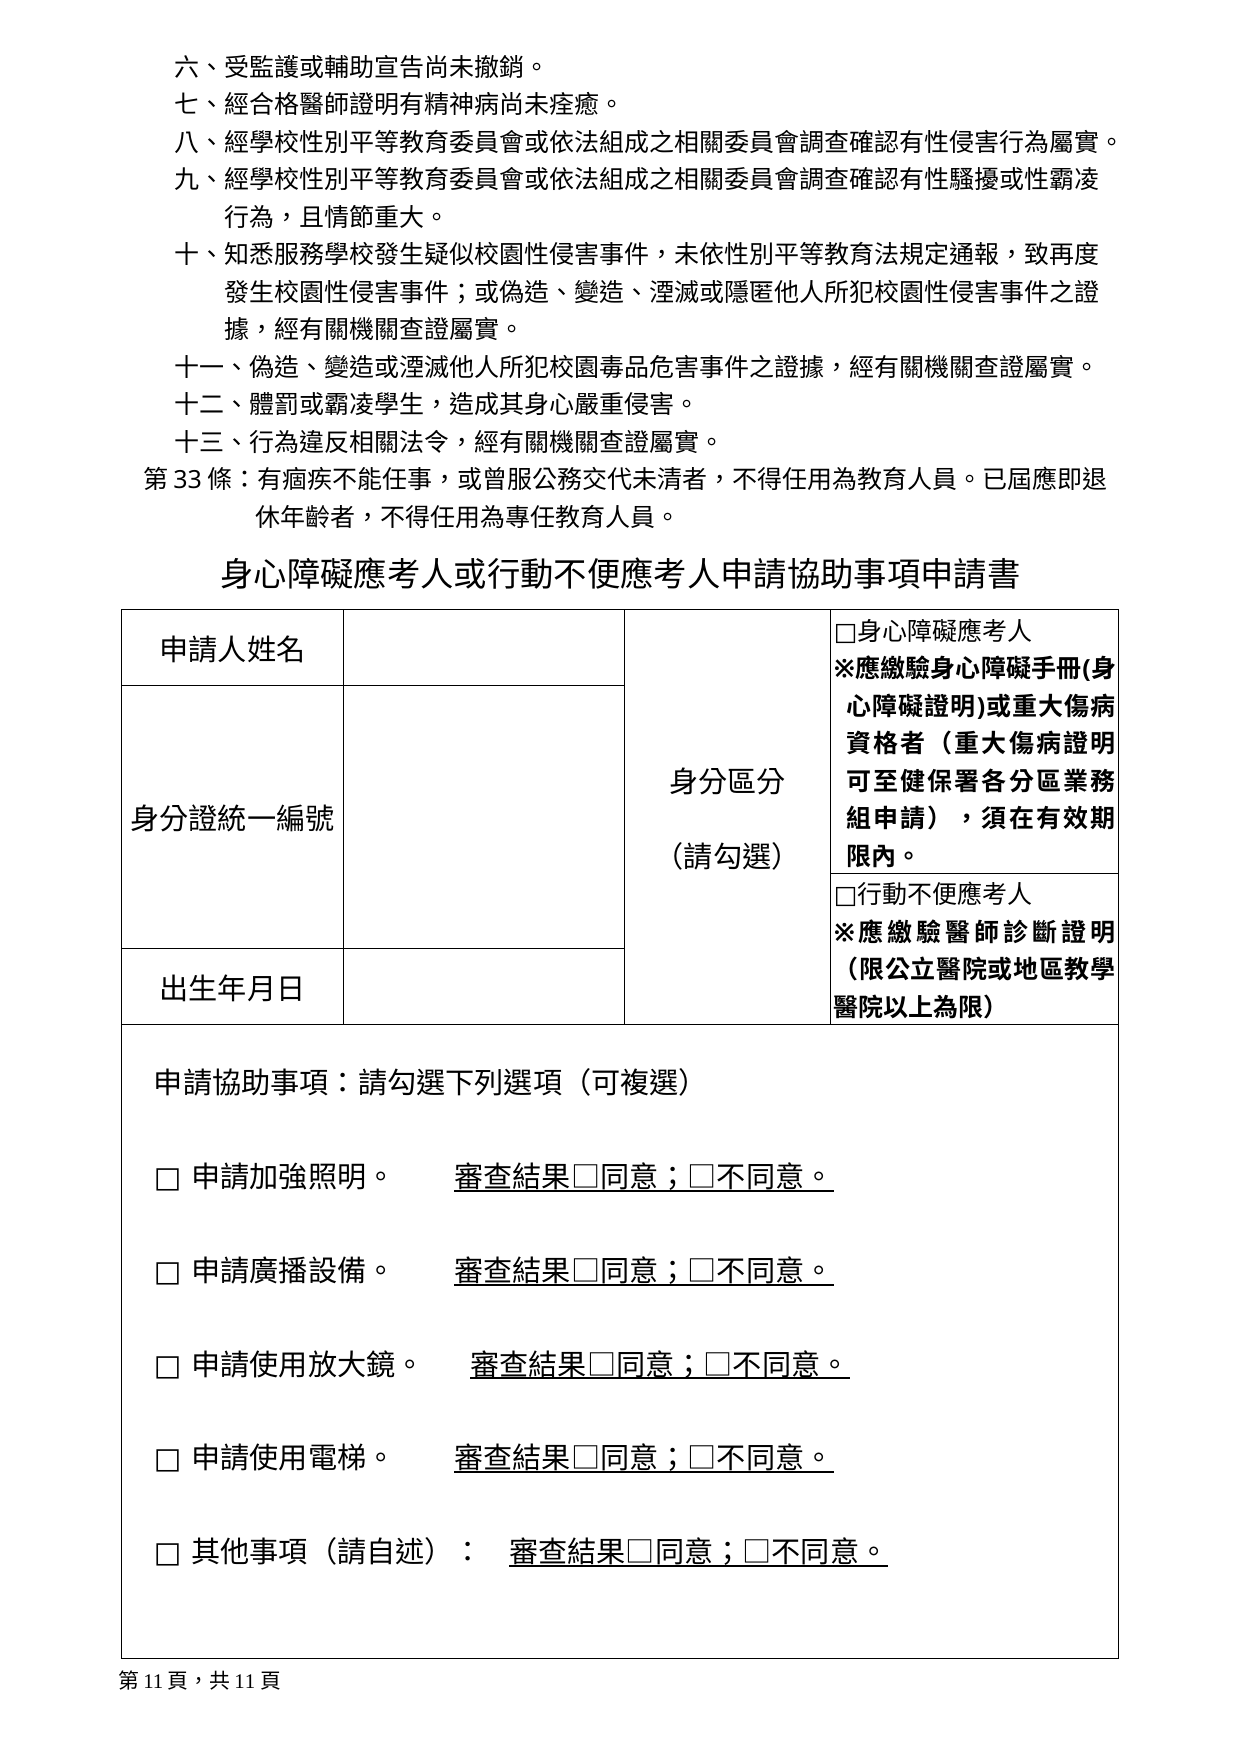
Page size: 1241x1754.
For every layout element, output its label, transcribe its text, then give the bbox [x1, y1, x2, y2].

table_cell 出生年月日 [122, 949, 343, 1024]
text 十三、行為違反相關法令，經有關機關查證屬實。 [174, 422, 1122, 459]
table_header □身心障礙應考人 ※應繳驗身心障礙手冊(身心障礙證明)或重大傷病資格者（重大傷病證明可至健保署各分區業務組申請），須在有效期限內。 [831, 610, 1118, 873]
text 身心障礙應考人或行動不便應考人申請協助事項申請書 [118, 534, 1122, 609]
text 十二、體罰或霸凌學生，造成其身心嚴重侵害。 [174, 384, 1122, 422]
table_header 申請人姓名 [122, 610, 343, 685]
table_header [344, 610, 624, 685]
table_cell [344, 686, 624, 948]
text 九、經學校性別平等教育委員會或依法組成之相關委員會調查確認有性騷擾或性霸凌行為，且情節重大。 [174, 159, 1122, 234]
text 十一、偽造、變造或湮滅他人所犯校園毒品危害事件之證據，經有關機關查證屬實。 [174, 347, 1122, 384]
table_cell □行動不便應考人 ※應繳驗醫師診斷證明（限公立醫院或地區教學醫院以上為限） [831, 874, 1118, 1024]
table_cell 身分證統一編號 [122, 686, 343, 948]
text 第33條：有痼疾不能任事，或曾服公務交代未清者，不得任用為教育人員。已屆應即退休年齡者，不得任用為專任教育人員。 [143, 459, 1122, 534]
text 十、知悉服務學校發生疑似校園性侵害事件，未依性別平等教育法規定通報，致再度發生校園性侵害事件；或偽造、變造、湮滅或隱匿他人所犯校園性侵害事件之證據，經有關機關查證屬實。 [174, 234, 1122, 347]
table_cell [122, 1025, 1118, 1658]
text 八、經學校性別平等教育委員會或依法組成之相關委員會調查確認有性侵害行為屬實。 [174, 122, 1122, 159]
table_header 身分區分 （請勾選） [625, 610, 830, 1024]
text 七、經合格醫師證明有精神病尚未痊癒。 [174, 84, 1122, 122]
text 六、受監護或輔助宣告尚未撤銷。 [174, 47, 1122, 84]
table_cell [344, 949, 624, 1024]
